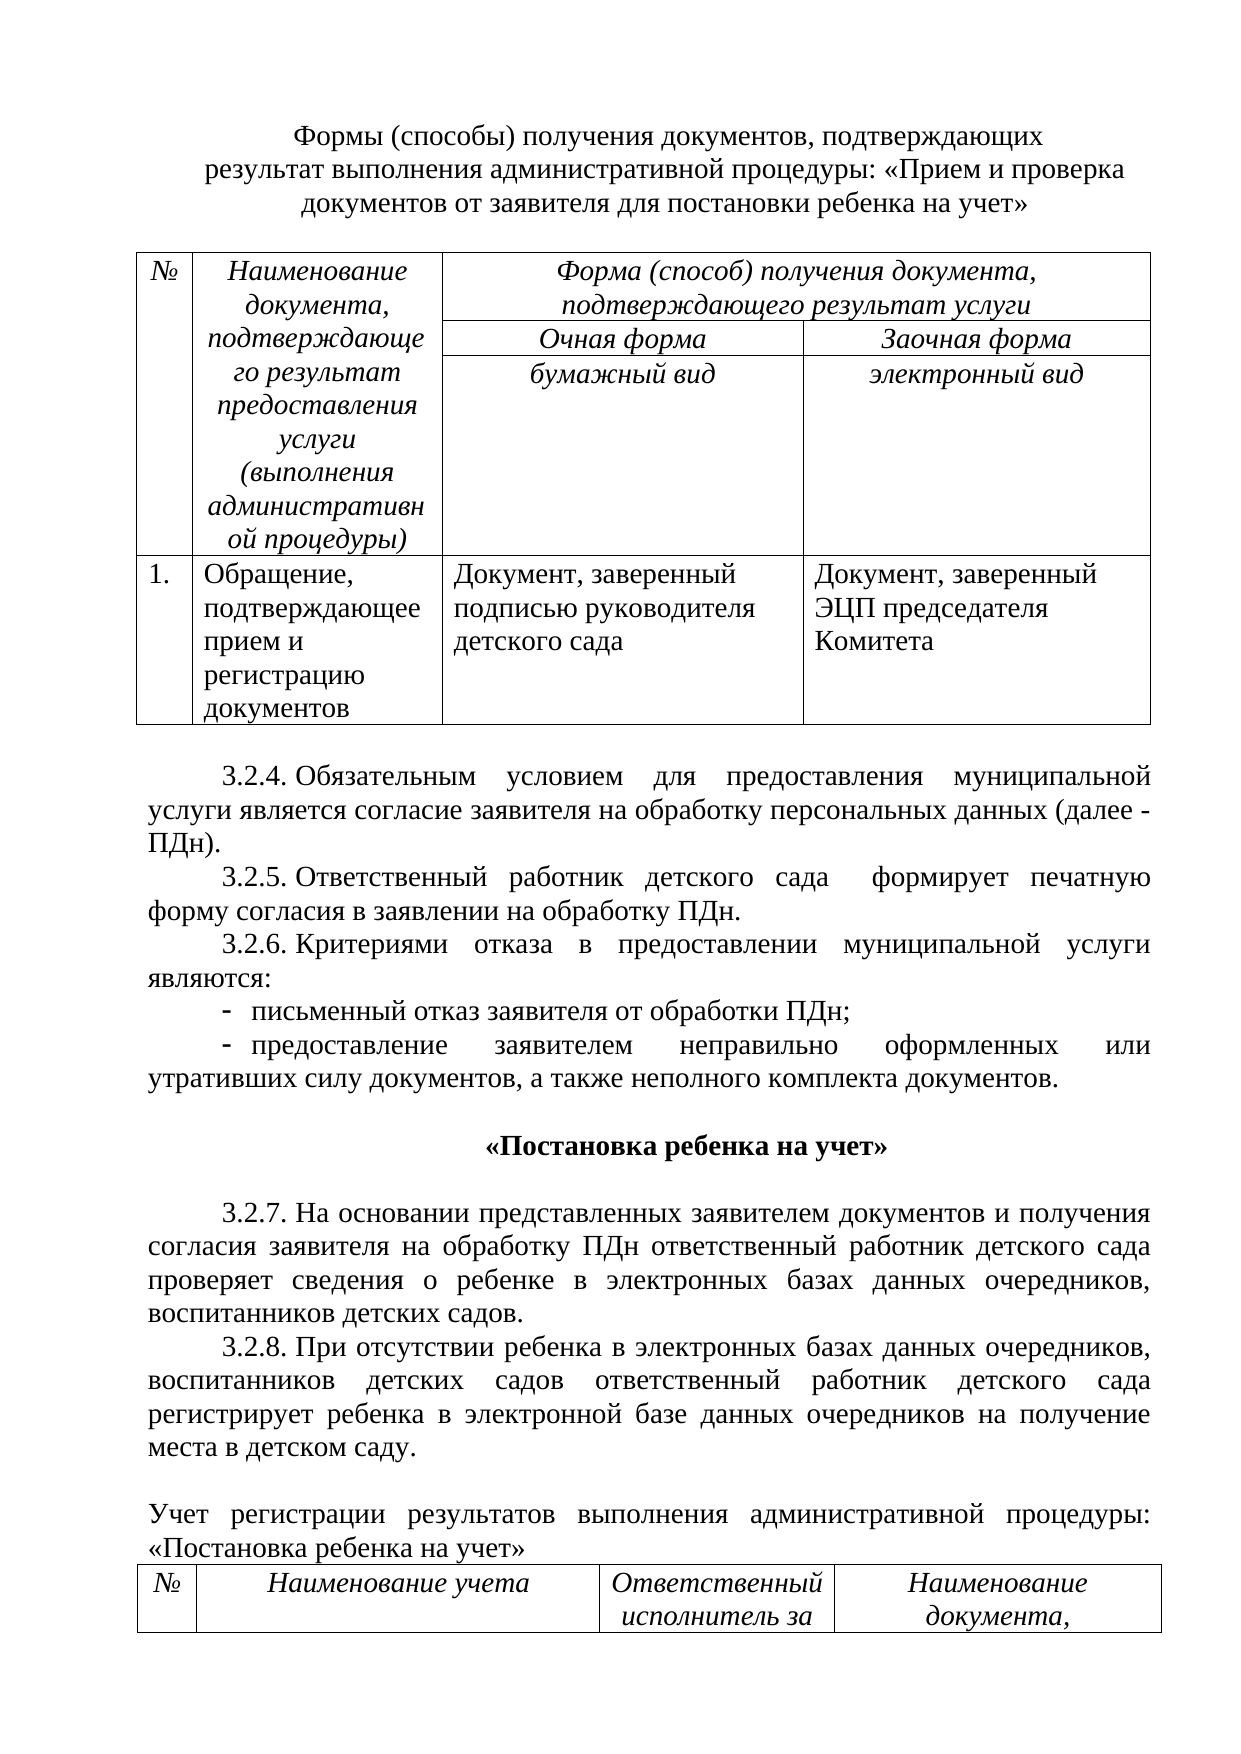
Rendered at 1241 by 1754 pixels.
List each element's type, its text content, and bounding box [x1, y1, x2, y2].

table_cell Заочная форма [804, 321, 1150, 355]
table_cell электронный вид [804, 356, 1150, 555]
list Ответственный работник детского сада формирует печатную форму согласия в заявлении на обработку ПДн. [148, 859, 1152, 926]
table_header Форма (способ) получения документа, подтверждающего результат услуги [443, 253, 1150, 320]
table_cell Документ, заверенный ЭЦП председателя Комитета [804, 556, 1150, 724]
table_header Наименование учета [197, 1565, 599, 1632]
text Учет регистрации результатов выполнения административной процедуры: «Постановка ребенка на учет» [148, 1497, 1152, 1564]
text результат выполнения административной процедуры: «Прием и проверка документов от заявителя для постановки ребенка на учет» [177, 152, 1152, 219]
text Формы (способы) получения документов, подтверждающих [185, 118, 1152, 152]
table_cell 1. [137, 556, 192, 724]
table_cell Документ, заверенный подписью руководителя детского сада [443, 556, 803, 724]
table_header № [137, 253, 192, 555]
list предоставление заявителем неправильно оформленных или утративших силу документов, а также неполного комплекта документов. [148, 1027, 1152, 1094]
table_header № [138, 1565, 196, 1632]
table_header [600, 1565, 834, 1632]
table_cell Обращение, подтверждающее прием и регистрацию документов [193, 556, 442, 724]
table_cell Очная форма [443, 321, 803, 355]
list Критериями отказа в предоставлении муниципальной услуги являются: [148, 926, 1152, 993]
table_cell бумажный вид [443, 356, 803, 555]
list письменный отказ заявителя от обработки ПДн; [222, 993, 1152, 1027]
table_header Наименование документа, подтверждающего результат предоставления услуги (выполнения административной процедуры) [193, 253, 442, 555]
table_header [835, 1565, 1161, 1632]
list При отсутствии ребенка в электронных базах данных очередников, воспитанников детских садов ответственный работник детского сада регистрирует ребенка в электронной базе данных очередников на получение места в детском саду. [148, 1329, 1152, 1463]
list На основании представленных заявителем документов и получения согласия заявителя на обработку ПДн ответственный работник детского сада проверяет сведения о ребенке в электронных базах данных очередников, воспитанников детских садов. [148, 1195, 1152, 1329]
list «Постановка ребенка на учет» [148, 1128, 1152, 1161]
list Обязательным условием для предоставления муниципальной услуги является согласие заявителя на обработку персональных данных (далее - ПДн). [148, 758, 1152, 859]
